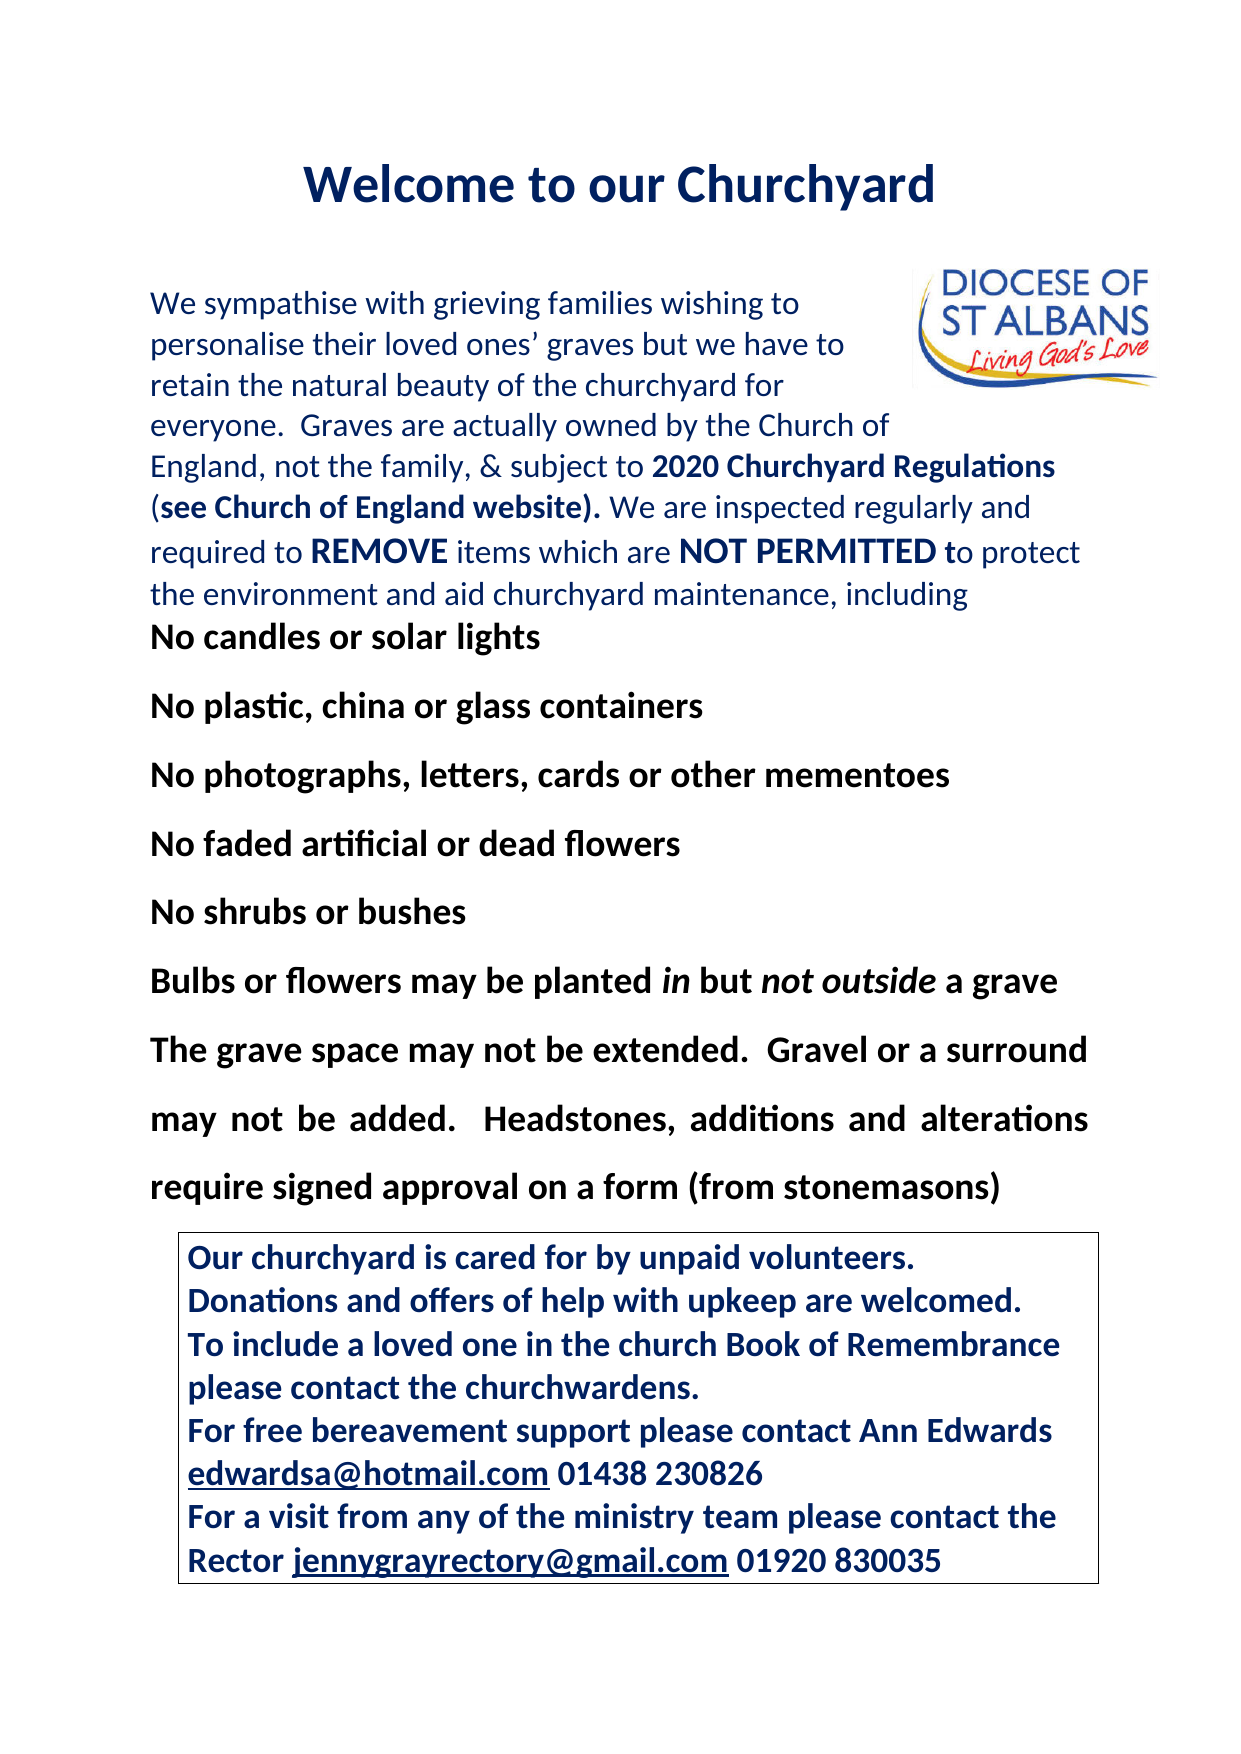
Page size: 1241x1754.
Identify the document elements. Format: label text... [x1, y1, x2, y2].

text Bulbs or flowers may be planted in but not outside a grave [150, 957, 1090, 1003]
text Our churchyard is cared for by unpaid volunteers. [179, 1233, 1098, 1275]
text No faded artificial or dead flowers [150, 819, 1090, 865]
text No candles or solar lights [150, 613, 1090, 659]
text We sympathise with grieving families wishing to personalise their loved ones’ graves but we have to retain the natural beauty of the churchyard for everyone. Graves are actually owned by the Church of England, not the family, & subject to 2020 Churchyard Regulations (see Church of England website). We are inspected regularly and required to REMOVE items which are NOT PERMITTED to protect the environment and aid churchyard maintenance, including [150, 282, 1090, 613]
text Donations and offers of help with upkeep are welcomed. [179, 1275, 1098, 1318]
text For free bereavement support please contact Ann Edwards edwardsa@hotmail.com 01438 230826 [179, 1405, 1098, 1491]
text For a visit from any of the ministry team please contact the Rector jennygrayrectory@gmail.com 01920 830035 [179, 1491, 1098, 1583]
text Welcome to our Churchyard [150, 150, 1090, 216]
text No plastic, china or glass containers [150, 682, 1090, 728]
text No shrubs or bushes [150, 888, 1090, 934]
text No photographs, letters, cards or other mementoes [150, 751, 1090, 797]
text To include a loved one in the church Book of Remembrance please contact the churchwardens. [179, 1318, 1098, 1405]
text The grave space may not be extended. Gravel or a surround may not be added. Headstones, additions and alterations require signed approval on a form (from stonemasons) [150, 1026, 1090, 1209]
picture [912, 219, 1160, 429]
